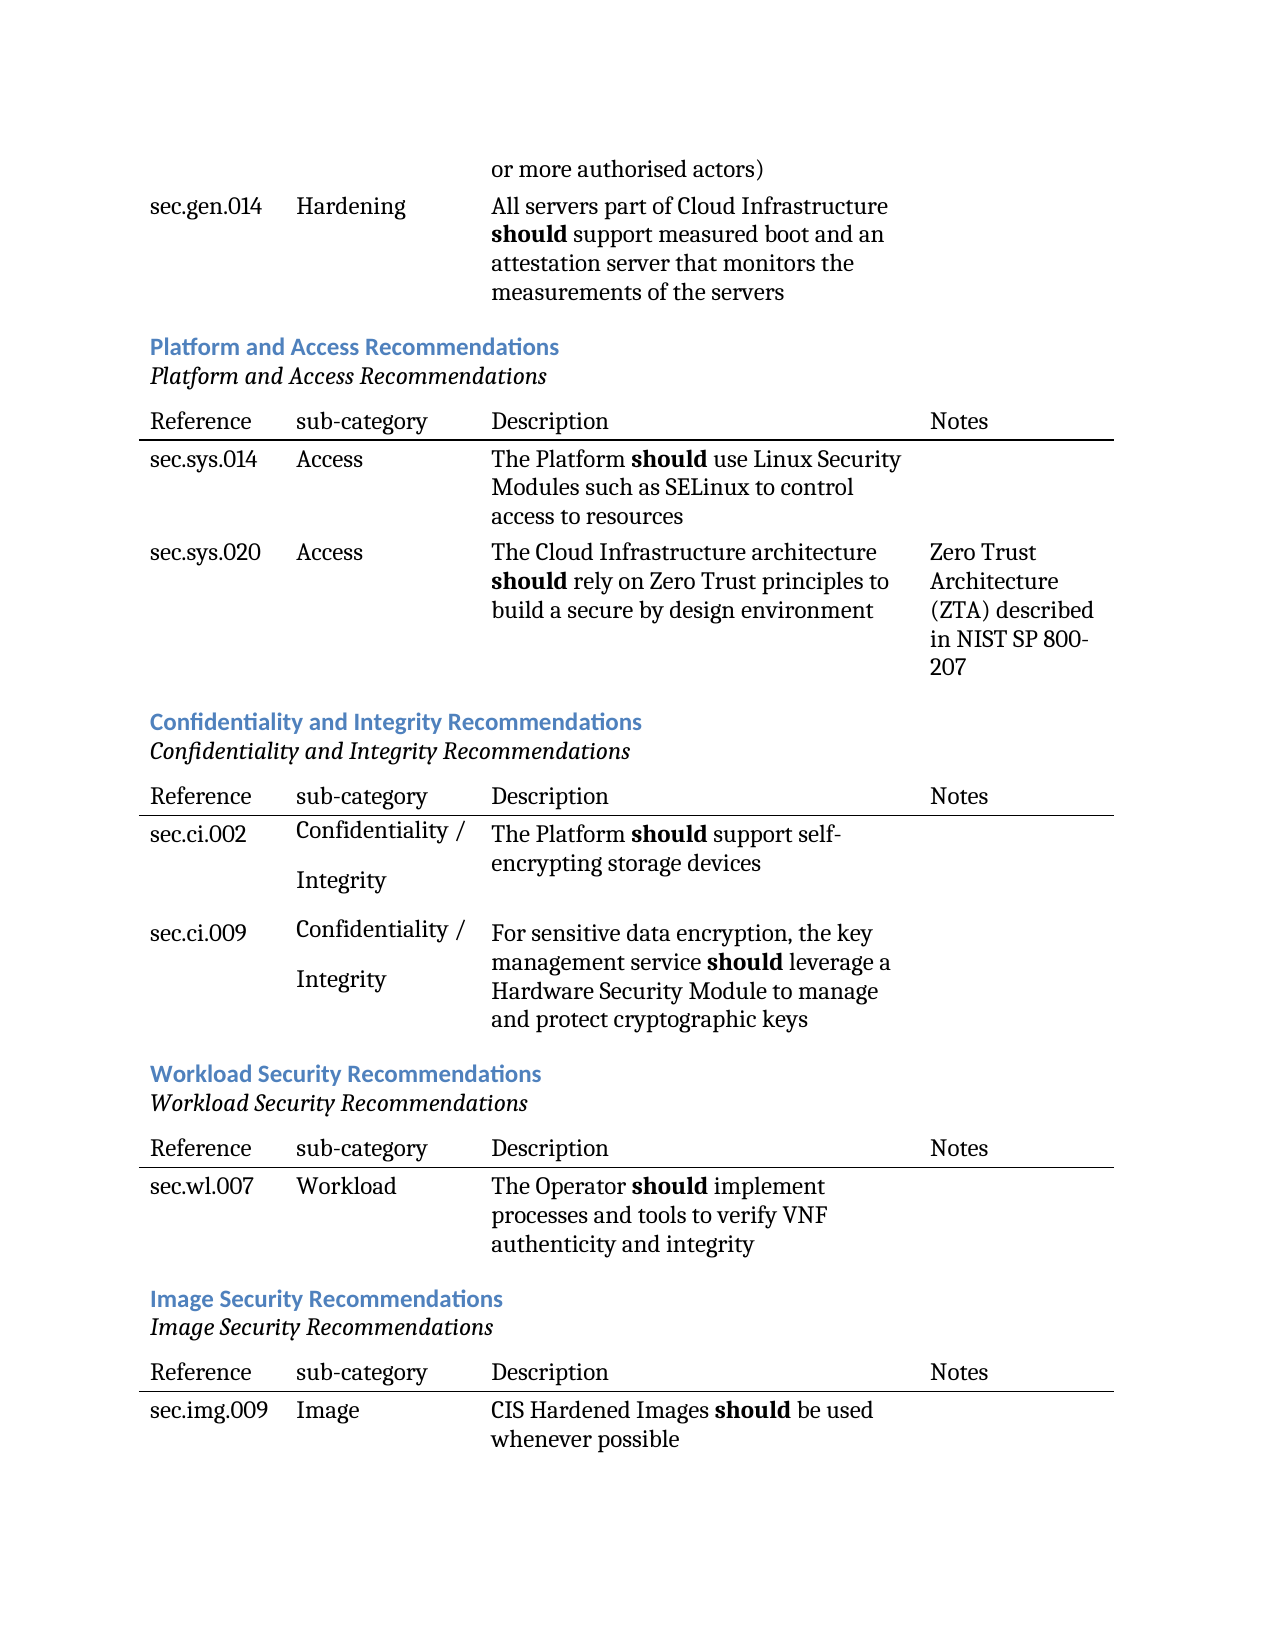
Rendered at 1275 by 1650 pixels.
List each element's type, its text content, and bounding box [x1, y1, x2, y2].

subtitle Platform and Access Recommendations [150, 331, 1125, 362]
subtitle Workload Security Recommendations [150, 1059, 1125, 1089]
text Image Security Recommendations [150, 1313, 1125, 1342]
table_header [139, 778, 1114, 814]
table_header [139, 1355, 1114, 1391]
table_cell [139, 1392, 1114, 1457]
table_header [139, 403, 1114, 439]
subtitle Image Security Recommendations [150, 1283, 1125, 1313]
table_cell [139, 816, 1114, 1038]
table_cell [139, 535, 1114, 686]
subtitle Confidentiality and Integrity Recommendations [150, 707, 1125, 737]
text Confidentiality and Integrity Recommendations [150, 737, 1125, 766]
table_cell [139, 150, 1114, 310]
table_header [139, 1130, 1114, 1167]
text Workload Security Recommendations [150, 1089, 1125, 1118]
text Platform and Access Recommendations [150, 362, 1125, 390]
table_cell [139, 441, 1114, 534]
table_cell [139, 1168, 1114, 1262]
